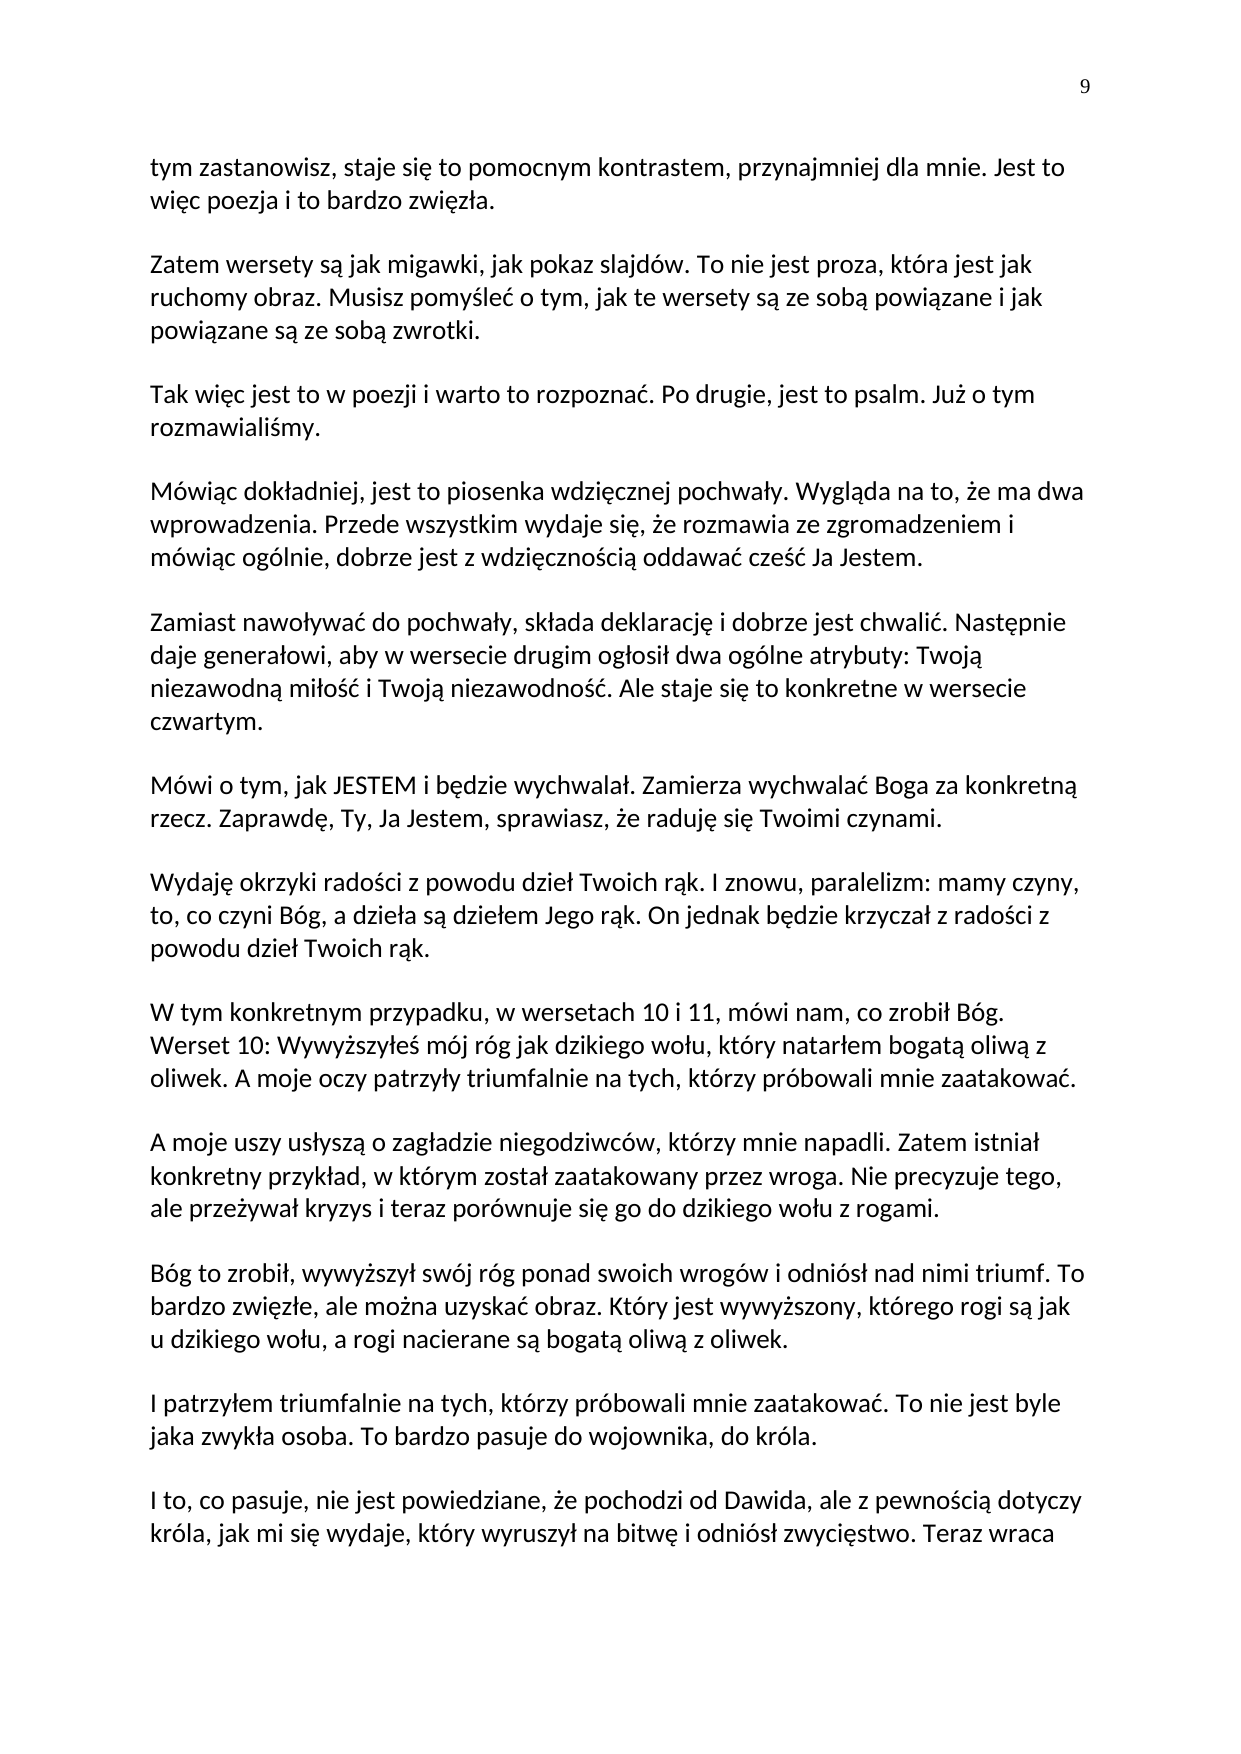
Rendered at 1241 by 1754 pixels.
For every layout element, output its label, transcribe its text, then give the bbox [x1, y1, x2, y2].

text Zatem wersety są jak migawki, jak pokaz slajdów. To nie jest proza, która jest jak ruchomy obraz. Musisz pomyśleć o tym, jak te wersety są ze sobą powiązane i jak powiązane są ze sobą zwrotki. [150, 247, 1090, 346]
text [150, 1483, 1090, 1549]
text Bóg to zrobił, wywyższył swój róg ponad swoich wrogów i odniósł nad nimi triumf. To bardzo zwięzłe, ale można uzyskać obraz. Który jest wywyższony, którego rogi są jak u dzikiego wołu, a rogi nacierane są bogatą oliwą z oliwek. [150, 1256, 1090, 1355]
text Mówiąc dokładniej, jest to piosenka wdzięcznej pochwały. Wygląda na to, że ma dwa wprowadzenia. Przede wszystkim wydaje się, że rozmawia ze zgromadzeniem i mówiąc ogólnie, dobrze jest z wdzięcznością oddawać cześć Ja Jestem. [150, 474, 1090, 574]
text Mówi o tym, jak JESTEM i będzie wychwalał. Zamierza wychwalać Boga za konkretną rzecz. Zaprawdę, Ty, Ja Jestem, sprawiasz, że raduję się Twoimi czynami. [150, 768, 1090, 834]
text A moje uszy usłyszą o zagładzie niegodziwców, którzy mnie napadli. Zatem istniał konkretny przykład, w którym został zaatakowany przez wroga. Nie precyzuje tego, ale przeżywał kryzys i teraz porównuje się go do dzikiego wołu z rogami. [150, 1126, 1090, 1225]
text W tym konkretnym przypadku, w wersetach 10 i 11, mówi nam, co zrobił Bóg. Werset 10: Wywyższyłeś mój róg jak dzikiego wołu, który natarłem bogatą oliwą z oliwek. A moje oczy patrzyły triumfalnie na tych, którzy próbowali mnie zaatakować. [150, 995, 1090, 1094]
text Wydaję okrzyki radości z powodu dzieł Twoich rąk. I znowu, paralelizm: mamy czyny, to, co czyni Bóg, a dzieła są dziełem Jego rąk. On jednak będzie krzyczał z radości z powodu dzieł Twoich rąk. [150, 865, 1090, 964]
text I patrzyłem triumfalnie na tych, którzy próbowali mnie zaatakować. To nie jest byle jaka zwykła osoba. To bardzo pasuje do wojownika, do króla. [150, 1386, 1090, 1452]
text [150, 150, 1090, 216]
text Zamiast nawoływać do pochwały, składa deklarację i dobrze jest chwalić. Następnie daje generałowi, aby w wersecie drugim ogłosił dwa ogólne atrybuty: Twoją niezawodną miłość i Twoją niezawodność. Ale staje się to konkretne w wersecie czwartym. [150, 605, 1090, 737]
text Tak więc jest to w poezji i warto to rozpoznać. Po drugie, jest to psalm. Już o tym rozmawialiśmy. [150, 377, 1090, 443]
